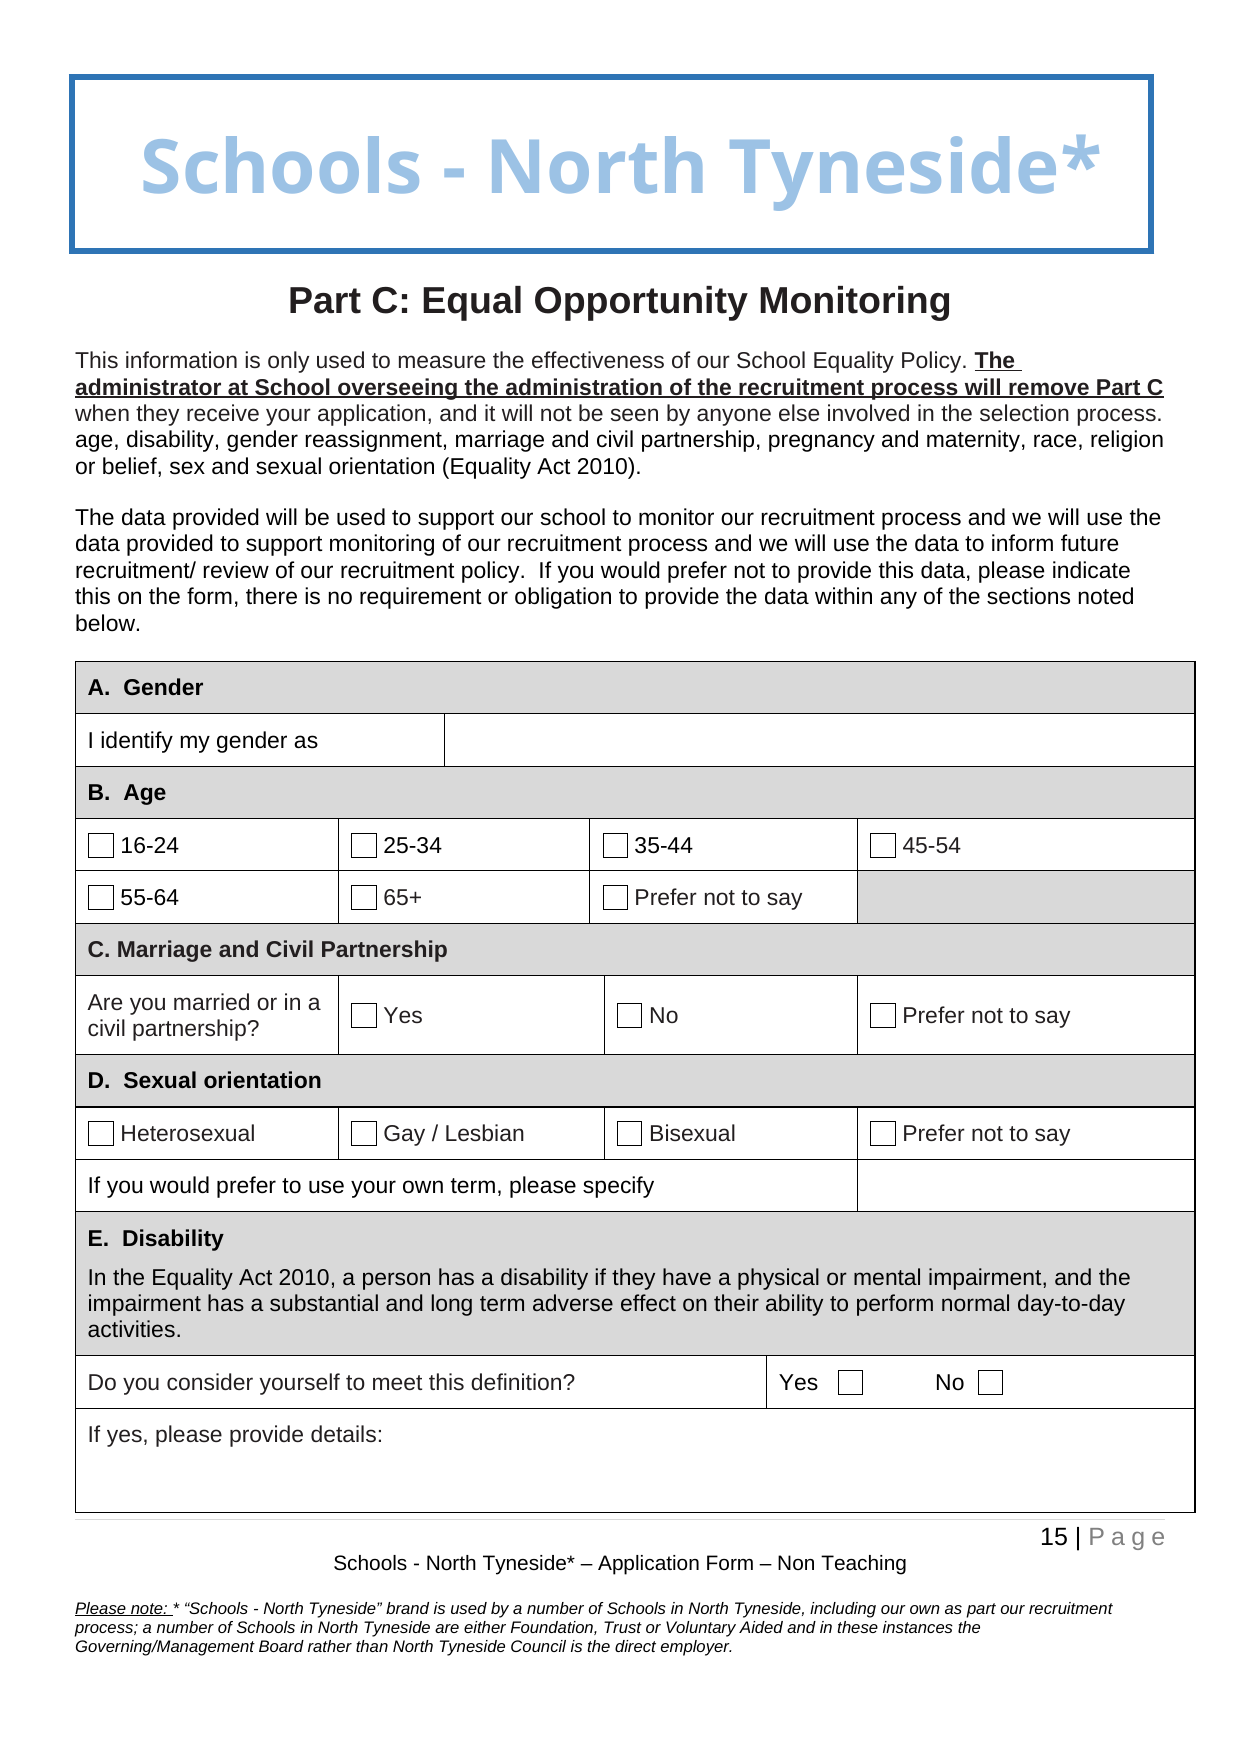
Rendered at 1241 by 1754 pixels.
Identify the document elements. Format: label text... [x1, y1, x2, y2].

table_cell If yes, please provide details: [76, 1409, 1194, 1512]
table_cell Gay / Lesbian [339, 1108, 604, 1159]
table_cell E. Disability In the Equality Act 2010, a person has a disability if they have a physical or mental impairment, and the impairment has a substantial and long term adverse effect on their ability to perform normal day-to-day activities. [76, 1212, 1194, 1355]
table_cell Prefer not to say [858, 976, 1194, 1054]
table_cell No [605, 976, 857, 1054]
table_header A. Gender [76, 662, 1194, 713]
text The data provided will be used to support our school to monitor our recruitment process and we will use the data provided to support monitoring of our recruitment process and we will use the data to inform future recruitment/ review of our recruitment policy. If you would prefer not to provide this data, please indicate this on the form, there is no requirement or obligation to provide the data within any of the sections noted below. [75, 504, 1165, 636]
table_cell Do you consider yourself to meet this definition? [76, 1356, 766, 1407]
table_cell 25-34 [339, 819, 589, 870]
table_cell [858, 871, 1194, 923]
table_cell Prefer not to say [590, 871, 857, 923]
table_cell 35-44 [590, 819, 857, 870]
table_cell 65+ [339, 871, 589, 923]
table_cell [858, 1160, 1194, 1211]
table_cell Heterosexual [76, 1108, 338, 1159]
table_cell If you would prefer to use your own term, please specify [76, 1160, 857, 1211]
table_cell Are you married or in a civil partnership? [76, 976, 338, 1054]
table_cell I identify my gender as [76, 714, 444, 766]
table_cell 45-54 [858, 819, 1194, 870]
table_cell C. Marriage and Civil Partnership [76, 924, 1194, 975]
table_cell Yes No [767, 1356, 1194, 1407]
table_cell Bisexual [605, 1108, 857, 1159]
text This information is only used to measure the effectiveness of our School Equality Policy. The administrator at School overseeing the administration of the recruitment process will remove Part C when they receive your application, and it will not be seen by anyone else involved in the selection process. age, disability, gender reassignment, marriage and civil partnership, pregnancy and maternity, race, religion or belief, sex and sexual orientation (Equality Act 2010). [75, 347, 1165, 479]
table_cell Yes [339, 976, 604, 1054]
table_cell D. Sexual orientation [76, 1055, 1194, 1106]
table_cell Prefer not to say [858, 1108, 1194, 1159]
table_cell B. Age [76, 767, 1194, 818]
table_cell 55-64 [76, 871, 338, 923]
text Part C: Equal Opportunity Monitoring [75, 278, 1165, 321]
table_cell [445, 714, 1194, 766]
table_cell 16-24 [76, 819, 338, 870]
